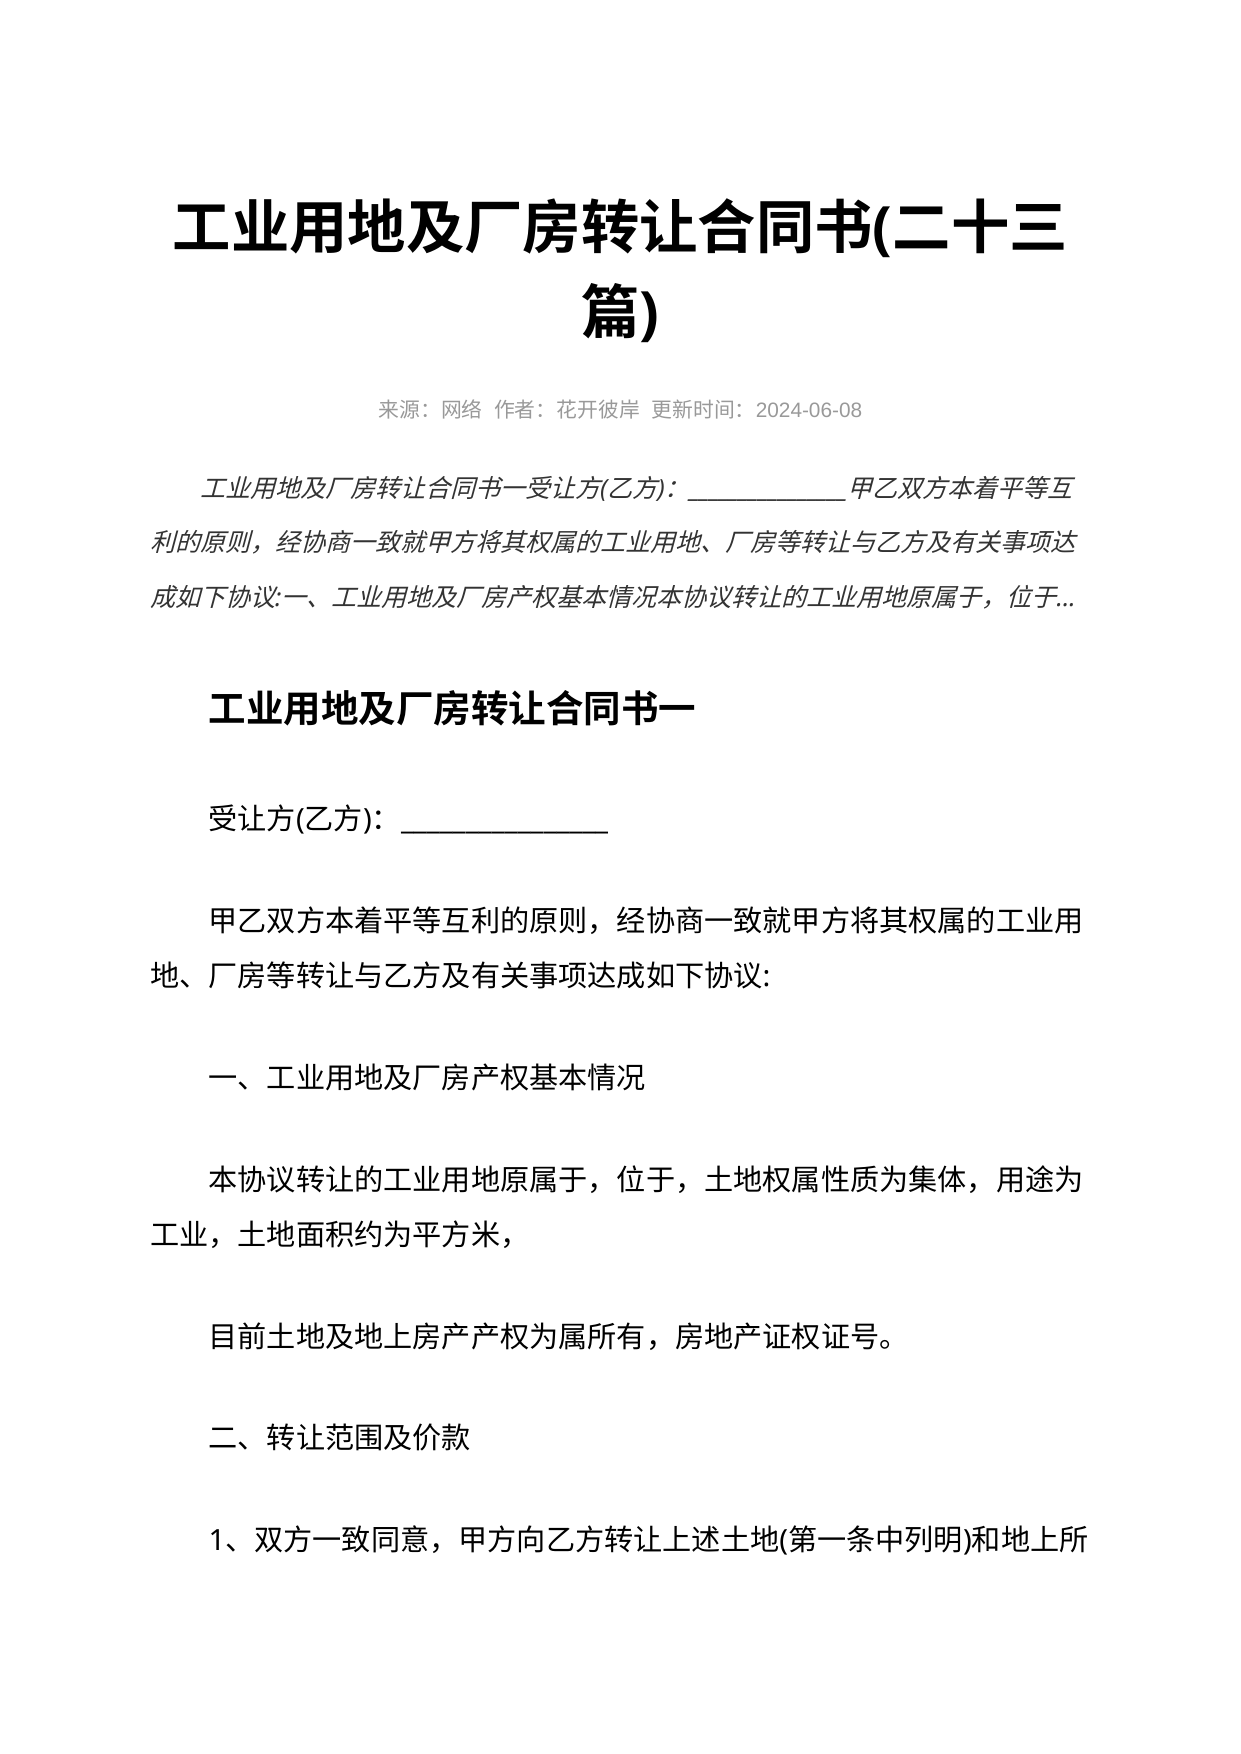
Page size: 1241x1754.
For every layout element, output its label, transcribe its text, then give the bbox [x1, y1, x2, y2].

text 二、转让范围及价款 [150, 1415, 1090, 1457]
text 甲乙双方本着平等互利的原则，经协商一致就甲方将其权属的工业用地、厂房等转让与乙方及有关事项达成如下协议: [150, 898, 1090, 995]
subtitle 工业用地及厂房转让合同书(二十三篇) [150, 181, 1090, 351]
text 工业用地及厂房转让合同书一受让方(乙方)：________________甲乙双方本着平等互利的原则，经协商一致就甲方将其权属的工业用地、厂房等转让与乙方及有关事项达成如下协议:一、工业用地及厂房产权基本情况本协议转让的工业用地原属于，位于... [150, 468, 1090, 613]
text 一、工业用地及厂房产权基本情况 [150, 1055, 1090, 1097]
text 受让方(乙方)：________________ [150, 796, 1090, 838]
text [150, 1517, 1090, 1559]
text 工业用地及厂房转让合同书一 [150, 678, 1090, 733]
text 目前土地及地上房产产权为属所有，房地产证权证号。 [150, 1313, 1090, 1356]
text 本协议转让的工业用地原属于，位于，土地权属性质为集体，用途为工业，土地面积约为平方米， [150, 1157, 1090, 1254]
text 来源：网络 作者：花开彼岸 更新时间：2024-06-08 [150, 398, 1090, 422]
